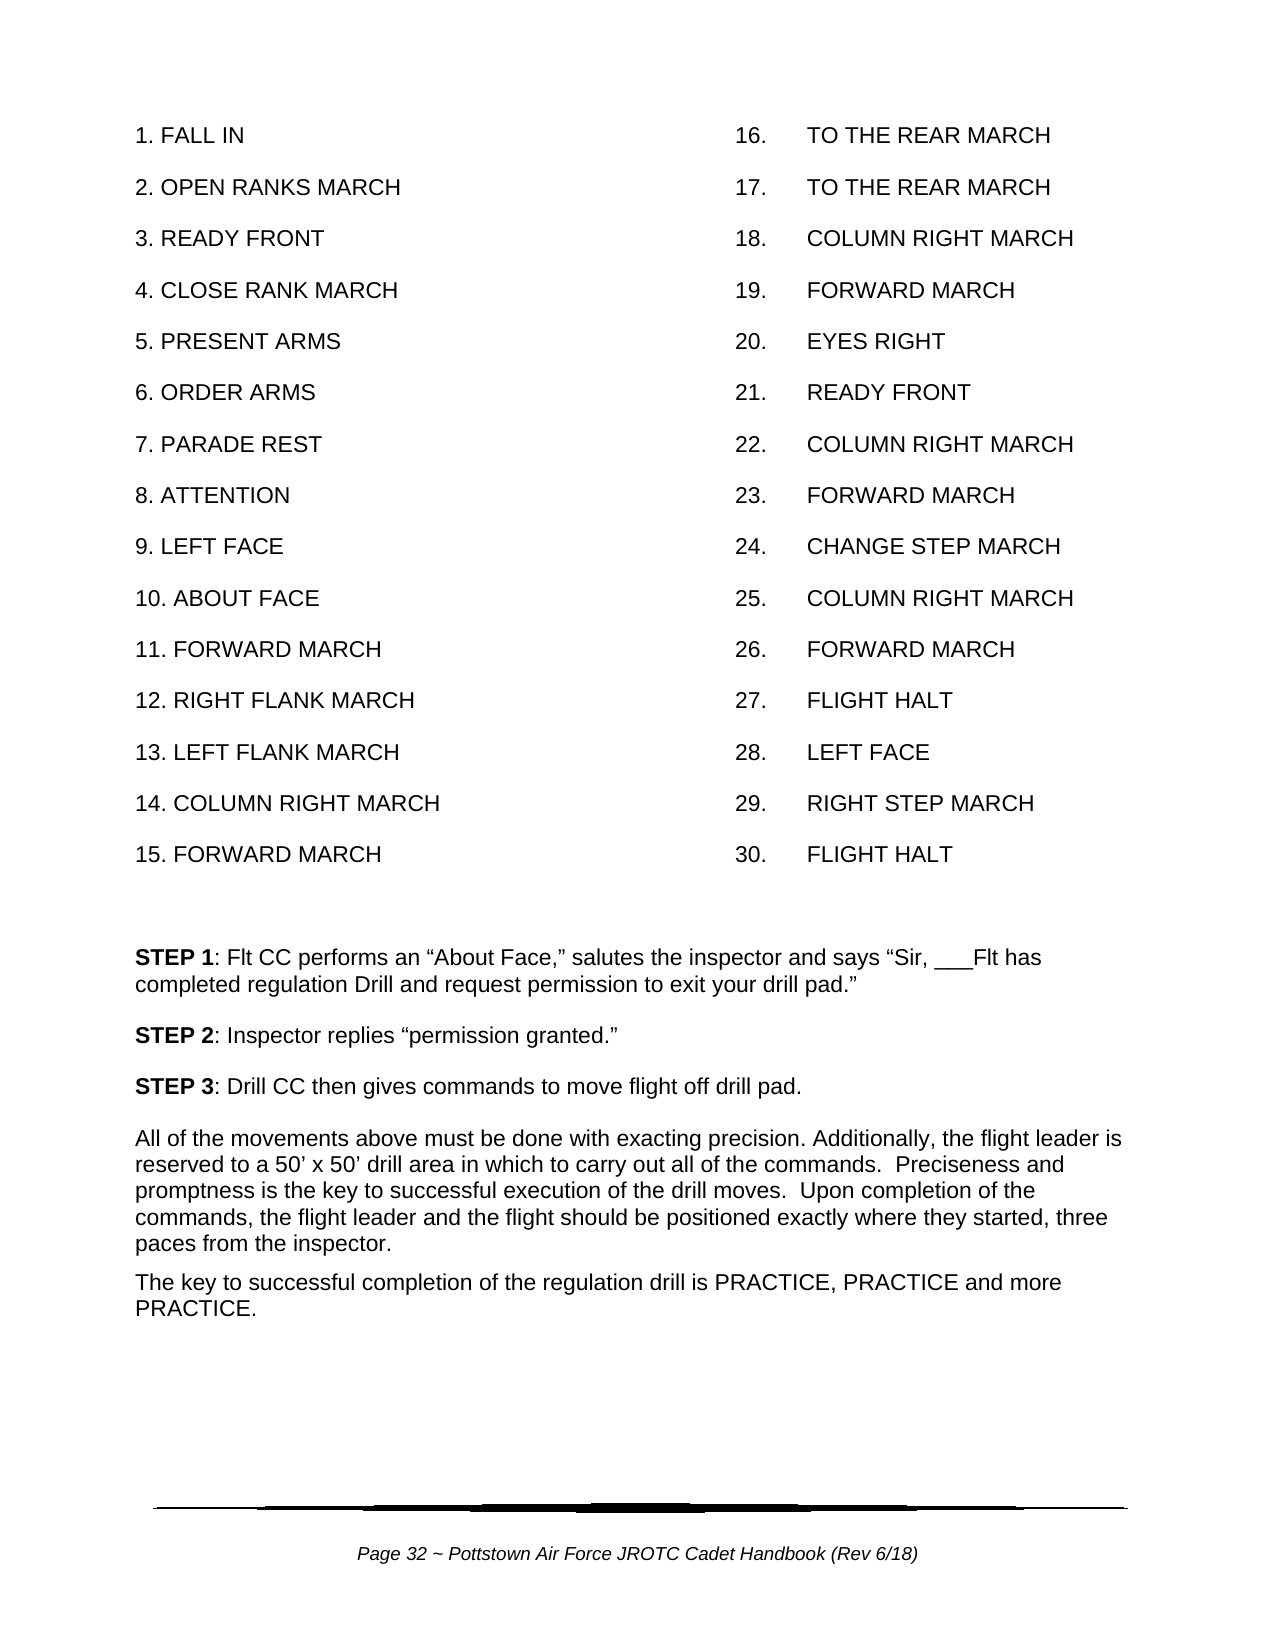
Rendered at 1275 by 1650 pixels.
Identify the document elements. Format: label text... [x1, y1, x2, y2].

text 5. PRESENT ARMS 20. EYES RIGHT [135, 328, 1140, 354]
text 4. CLOSE RANK MARCH 19. FORWARD MARCH [135, 277, 1140, 303]
text STEP 3: Drill CC then gives commands to move flight off drill pad. [135, 1073, 1140, 1099]
text 7. PARADE REST 22. COLUMN RIGHT MARCH [135, 431, 1140, 457]
text 12. RIGHT FLANK MARCH 27. FLIGHT HALT [135, 687, 1140, 714]
text 15. FORWARD MARCH 30. FLIGHT HALT [135, 841, 1140, 868]
text 13. LEFT FLANK MARCH 28. LEFT FACE [135, 739, 1140, 765]
text 6. ORDER ARMS 21. READY FRONT [135, 379, 1140, 406]
text 11. FORWARD MARCH 26. FORWARD MARCH [135, 636, 1140, 662]
text 1. FALL IN 16. TO THE REAR MARCH [135, 122, 1140, 149]
text STEP 2: Inspector replies “permission granted.” [135, 1022, 1140, 1048]
text 14. COLUMN RIGHT MARCH 29. RIGHT STEP MARCH [135, 790, 1140, 816]
text 8. ATTENTION 23. FORWARD MARCH [135, 482, 1140, 508]
text 2. OPEN RANKS MARCH 17. TO THE REAR MARCH [135, 174, 1140, 200]
text The key to successful completion of the regulation drill is PRACTICE, PRACTICE and more PRACTICE. [135, 1269, 1140, 1322]
text All of the movements above must be done with exacting precision. Additionally, the flight leader is reserved to a 50’ x 50’ drill area in which to carry out all of the commands. Preciseness and promptness is the key to successful execution of the drill moves. Upon completion of the commands, the flight leader and the flight should be positioned exactly where they started, three paces from the inspector. [135, 1124, 1140, 1256]
text 3. READY FRONT 18. COLUMN RIGHT MARCH [135, 225, 1140, 252]
text 9. LEFT FACE 24. CHANGE STEP MARCH [135, 533, 1140, 560]
text STEP 1: Flt CC performs an “About Face,” salutes the inspector and says “Sir, ___Flt has completed regulation Drill and request permission to exit your drill pad.” [135, 944, 1140, 997]
text 10. ABOUT FACE 25. COLUMN RIGHT MARCH [135, 585, 1140, 611]
